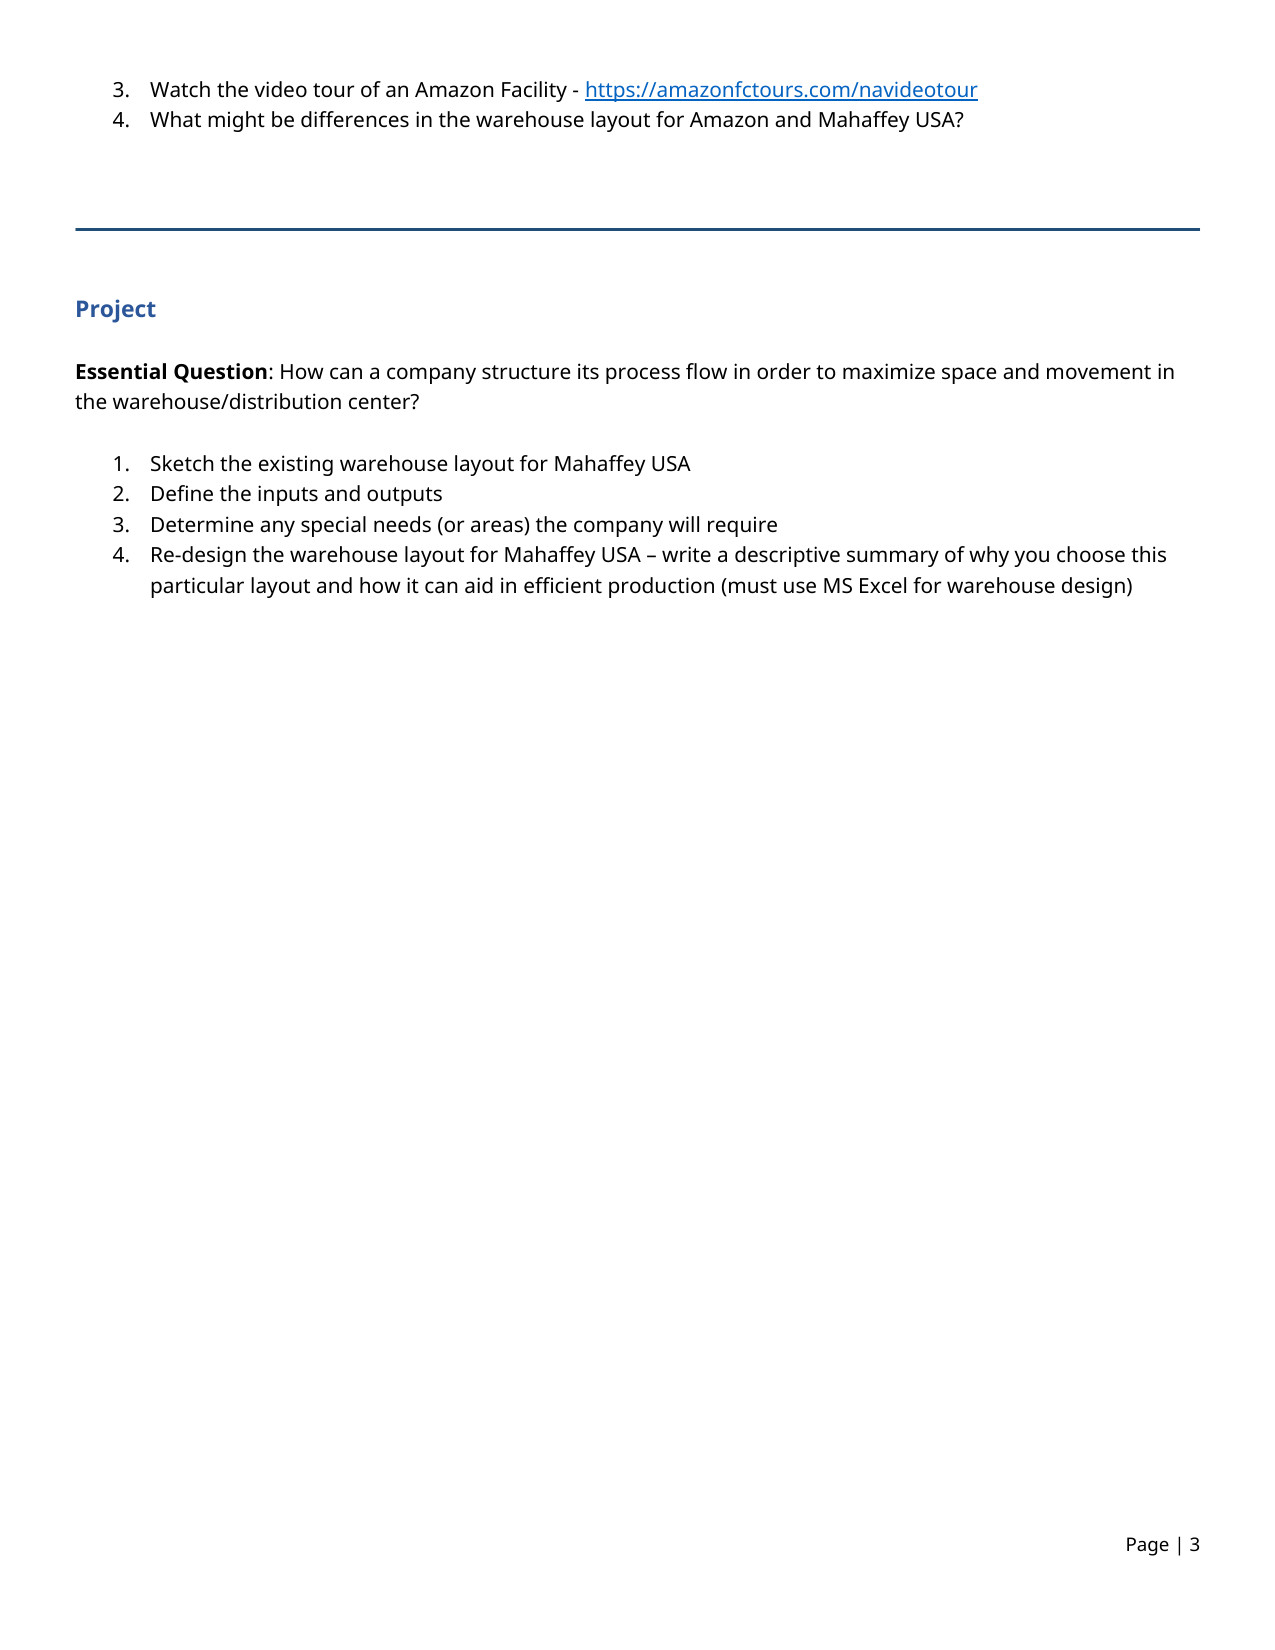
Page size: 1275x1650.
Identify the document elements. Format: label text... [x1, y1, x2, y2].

list Sketch the existing warehouse layout for Mahaffey USA [112, 449, 1200, 477]
list Re-design the warehouse layout for Mahaffey USA – write a descriptive summary of why you choose this particular layout and how it can aid in efficient production (must use MS Excel for warehouse design) [112, 541, 1200, 600]
text Essential Question: How can a company structure its process flow in order to maximize space and movement in the warehouse/distribution center? [75, 357, 1200, 416]
list Watch the video tour of an Amazon Facility - https://amazonfctours.com/navideotour [112, 75, 1200, 103]
list Determine any special needs (or areas) the company will require [112, 510, 1200, 538]
list What might be differences in the warehouse layout for Amazon and Mahaffey USA? [112, 106, 1200, 134]
text Project [75, 292, 1200, 324]
list Define the inputs and outputs [112, 479, 1200, 508]
